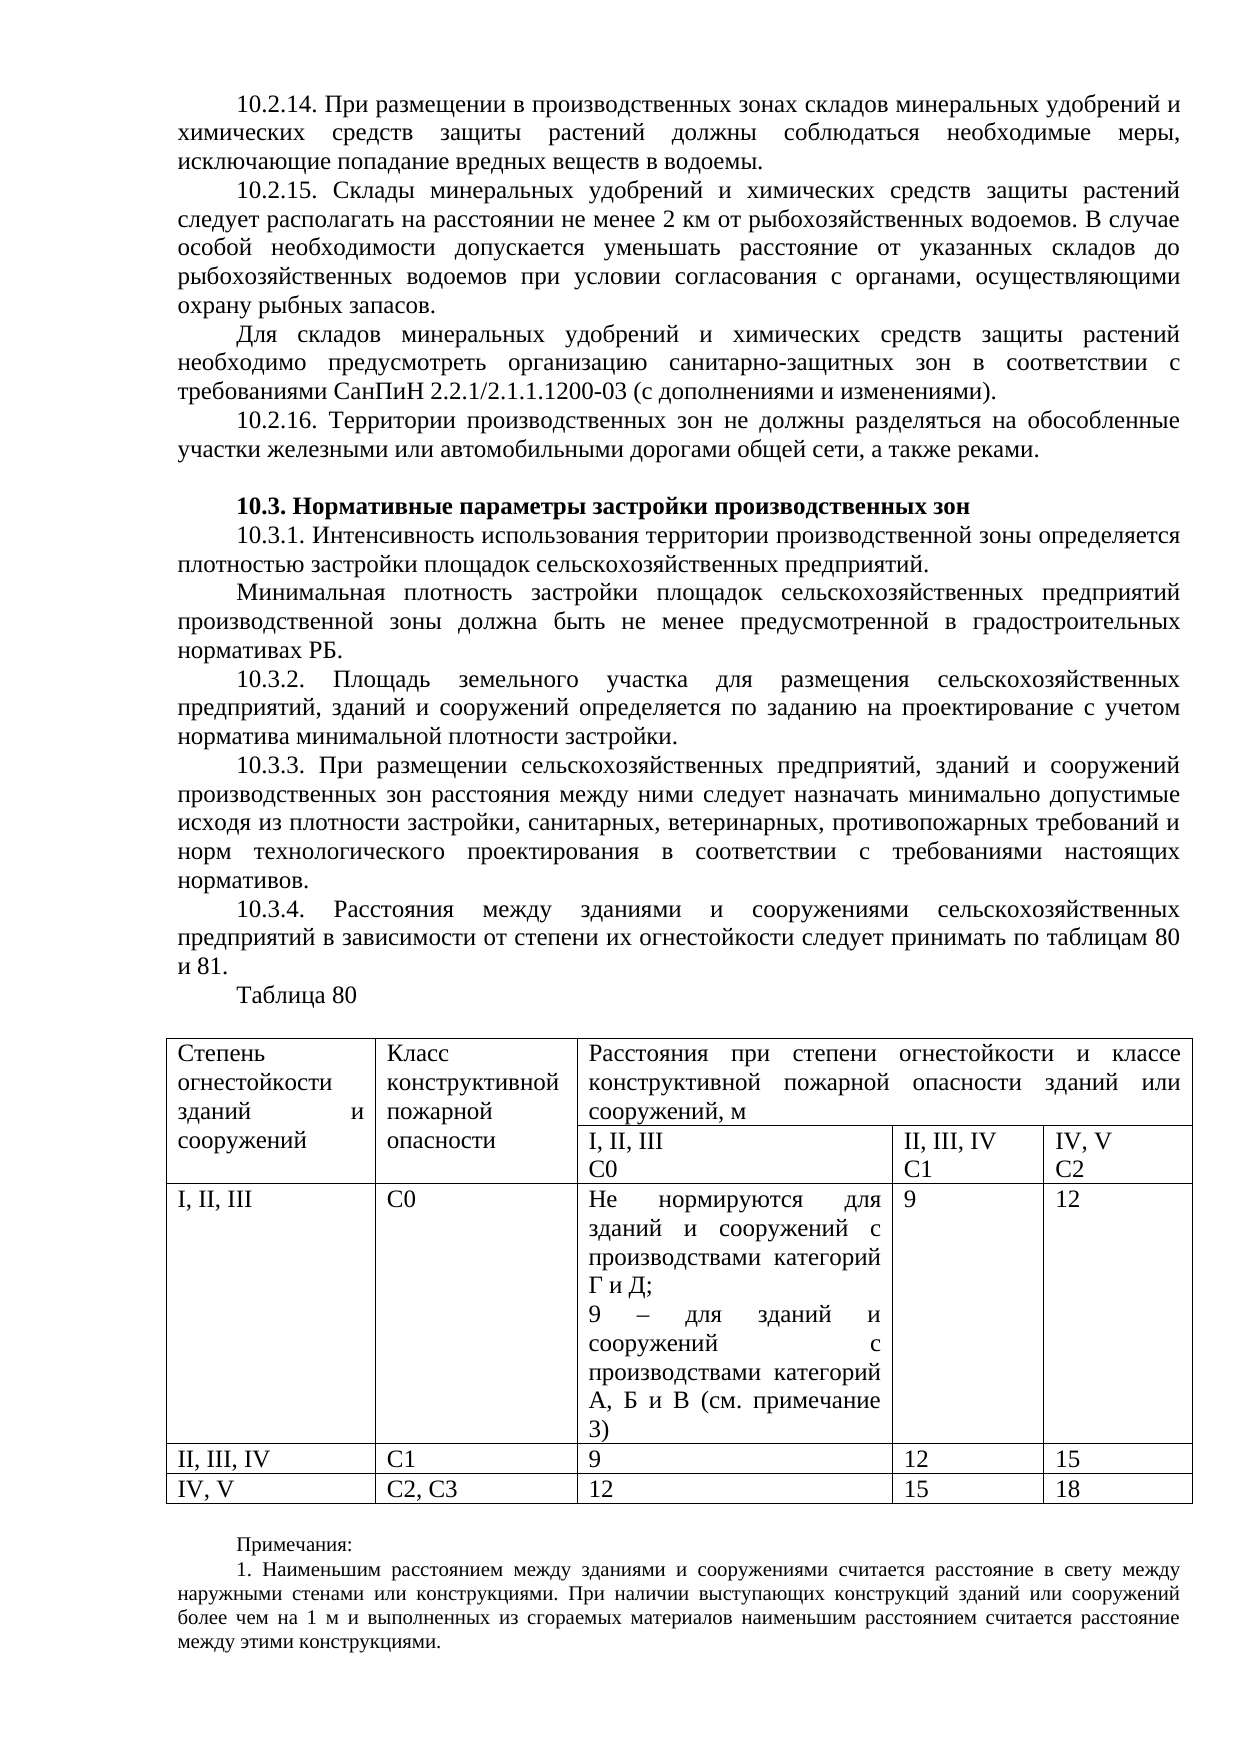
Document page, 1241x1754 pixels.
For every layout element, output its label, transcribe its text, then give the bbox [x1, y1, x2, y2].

text 10.3.2. Площадь земельного участка для размещения сельскохозяйственных предприятий, зданий и сооружений определяется по заданию на проектирование с учетом норматива минимальной плотности застройки. [177, 664, 1181, 750]
text 10.3.1. Интенсивность использования территории производственной зоны определяется плотностью застройки площадок сельскохозяйственных предприятий. [177, 520, 1181, 577]
text 10.3.3. При размещении сельскохозяйственных предприятий, зданий и сооружений производственных зон расстояния между ними следует назначать минимально допустимые исходя из плотности застройки, санитарных, ветеринарных, противопожарных требований и норм технологического проектирования в соответствии с требованиями настоящих нормативов. [177, 750, 1181, 894]
text 10.2.15. Склады минеральных удобрений и химических средств защиты растений следует располагать на расстоянии не менее 2 км от рыбохозяйственных водоемов. В случае особой необходимости допускается уменьшать расстояние от указанных складов до рыбохозяйственных водоемов при условии согласования с органами, осуществляющими охрану рыбных запасов. [177, 175, 1181, 319]
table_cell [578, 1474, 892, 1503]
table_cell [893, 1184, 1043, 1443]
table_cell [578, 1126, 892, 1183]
text 10.3.4. Расстояния между зданиями и сооружениями сельскохозяйственных предприятий в зависимости от степени их огнестойкости следует принимать по таблицам 80 и 81. [177, 894, 1181, 980]
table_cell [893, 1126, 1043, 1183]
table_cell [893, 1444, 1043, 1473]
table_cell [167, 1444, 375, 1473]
text Таблица 80 [177, 980, 1181, 1009]
text Примечания: [177, 1532, 1181, 1556]
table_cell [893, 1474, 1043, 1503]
text 10.2.16. Территории производственных зон не должны разделяться на обособленные участки железными или автомобильными дорогами общей сети, а также реками. [177, 405, 1181, 462]
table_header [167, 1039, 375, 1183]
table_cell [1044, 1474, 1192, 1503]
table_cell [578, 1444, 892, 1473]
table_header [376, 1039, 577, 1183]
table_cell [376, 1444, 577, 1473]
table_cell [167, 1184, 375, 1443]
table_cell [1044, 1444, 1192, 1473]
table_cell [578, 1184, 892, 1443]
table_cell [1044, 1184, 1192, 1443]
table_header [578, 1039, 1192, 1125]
text Для складов минеральных удобрений и химических средств защиты растений необходимо предусмотреть организацию санитарно-защитных зон в соответствии с требованиями СанПиН 2.2.1/2.1.1.1200-03 (с дополнениями и изменениями). [177, 319, 1181, 405]
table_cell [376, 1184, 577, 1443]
text Минимальная плотность застройки площадок сельскохозяйственных предприятий производственной зоны должна быть не менее предусмотренной в градостроительных нормативах РБ. [177, 577, 1181, 664]
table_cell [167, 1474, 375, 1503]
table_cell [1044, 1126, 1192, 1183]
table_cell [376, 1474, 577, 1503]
text 10.3. Нормативные параметры застройки производственных зон [177, 491, 1181, 520]
text 10.2.14. При размещении в производственных зонах складов минеральных удобрений и химических средств защиты растений должны соблюдаться необходимые меры, исключающие попадание вредных веществ в водоемы. [177, 89, 1181, 175]
text 1. Наименьшим расстоянием между зданиями и сооружениями считается расстояние в свету между наружными стенами или конструкциями. При наличии выступающих конструкций зданий или сооружений более чем на 1 м и выполненных из сгораемых материалов наименьшим расстоянием считается расстояние между этими конструкциями. [177, 1556, 1181, 1653]
